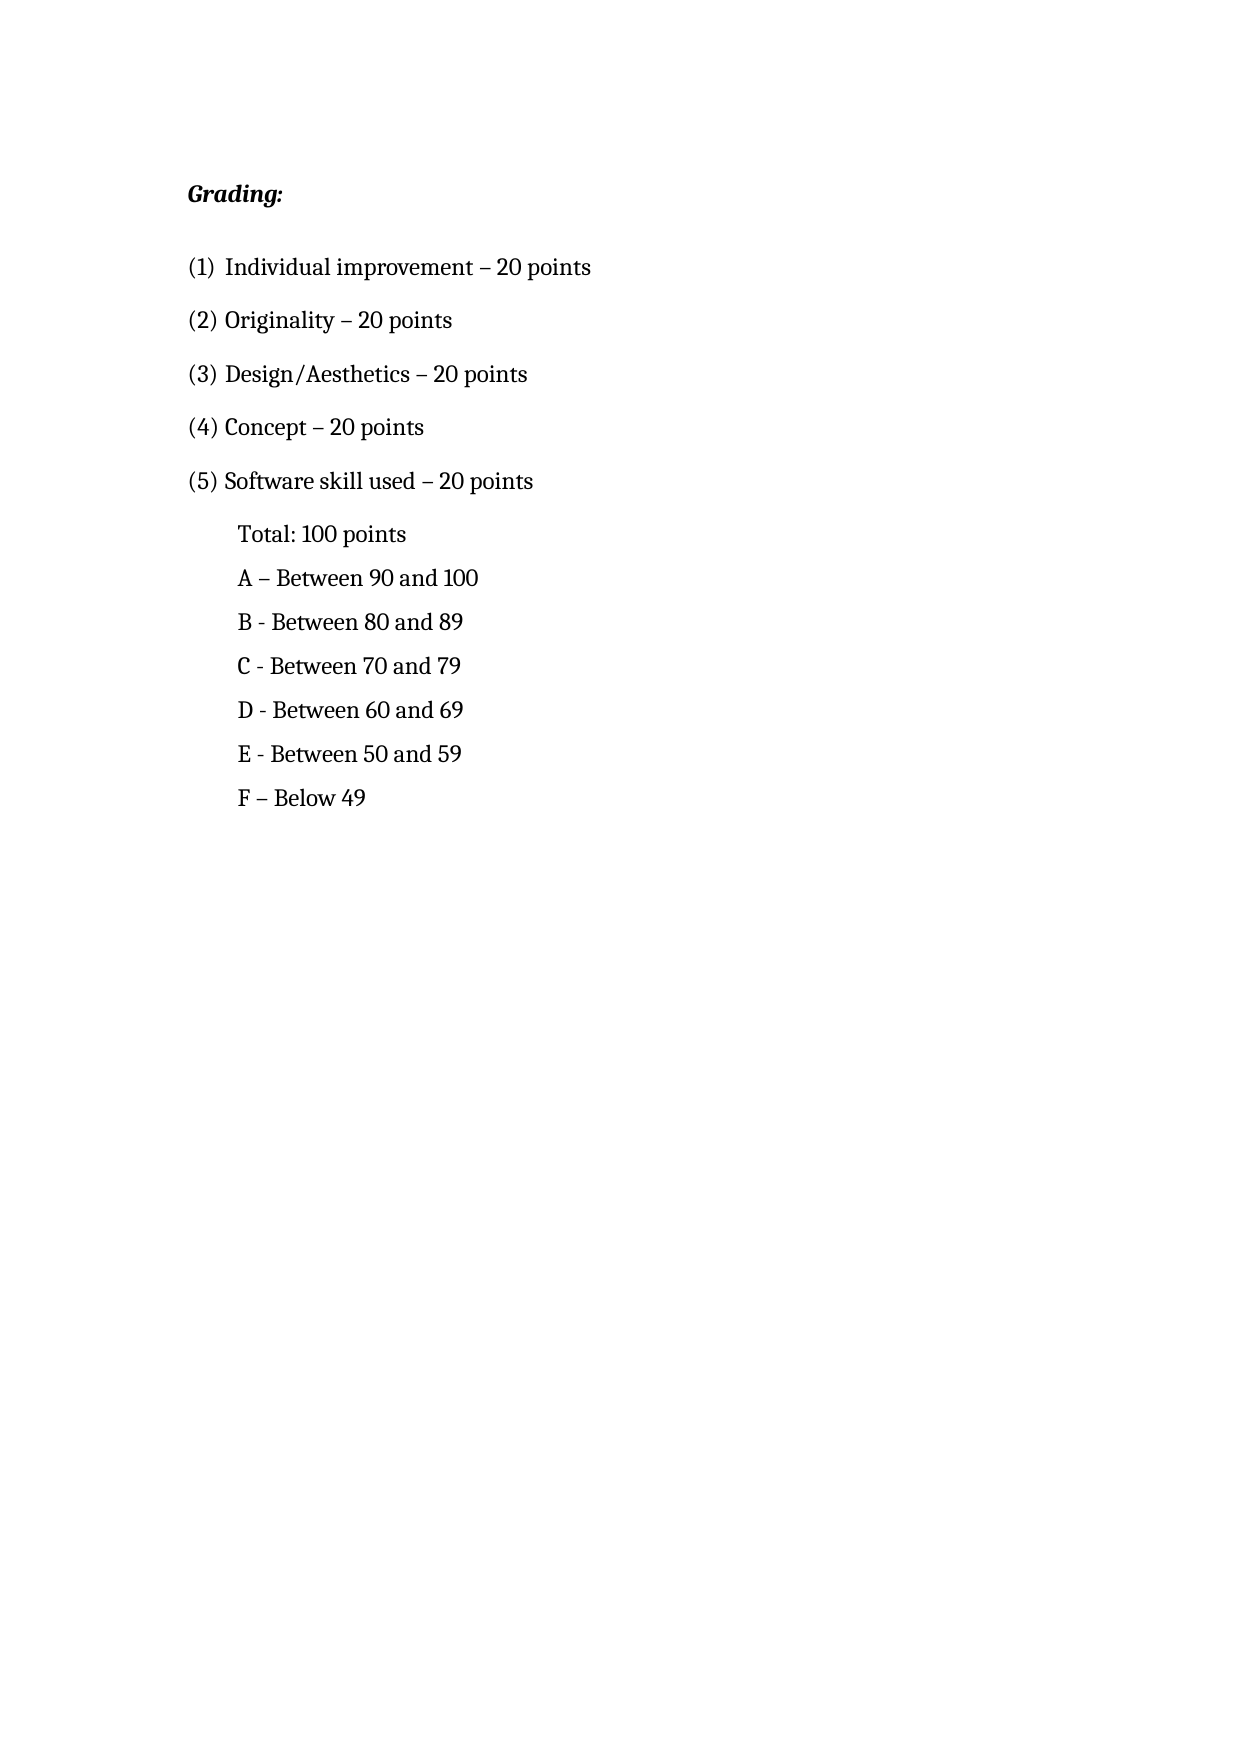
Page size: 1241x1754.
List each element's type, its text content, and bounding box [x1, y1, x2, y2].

text Total: 100 points [187, 512, 1053, 556]
text C - Between 70 and 79 [187, 644, 1053, 689]
text E - Between 50 and 59 [187, 733, 1053, 777]
text F – Below 49 [187, 777, 1053, 821]
text Grading: [187, 172, 1053, 216]
list Design/Aesthetics – 20 points [187, 352, 1043, 396]
text B - Between 80 and 89 [187, 601, 1053, 644]
list Concept – 20 points [187, 406, 1043, 449]
list Individual improvement – 20 points [187, 245, 1043, 289]
text D - Between 60 and 69 [187, 689, 1053, 733]
text A – Between 90 and 100 [187, 556, 1053, 601]
list Originality – 20 points [187, 299, 1043, 343]
list Software skill used – 20 points [187, 459, 1043, 503]
